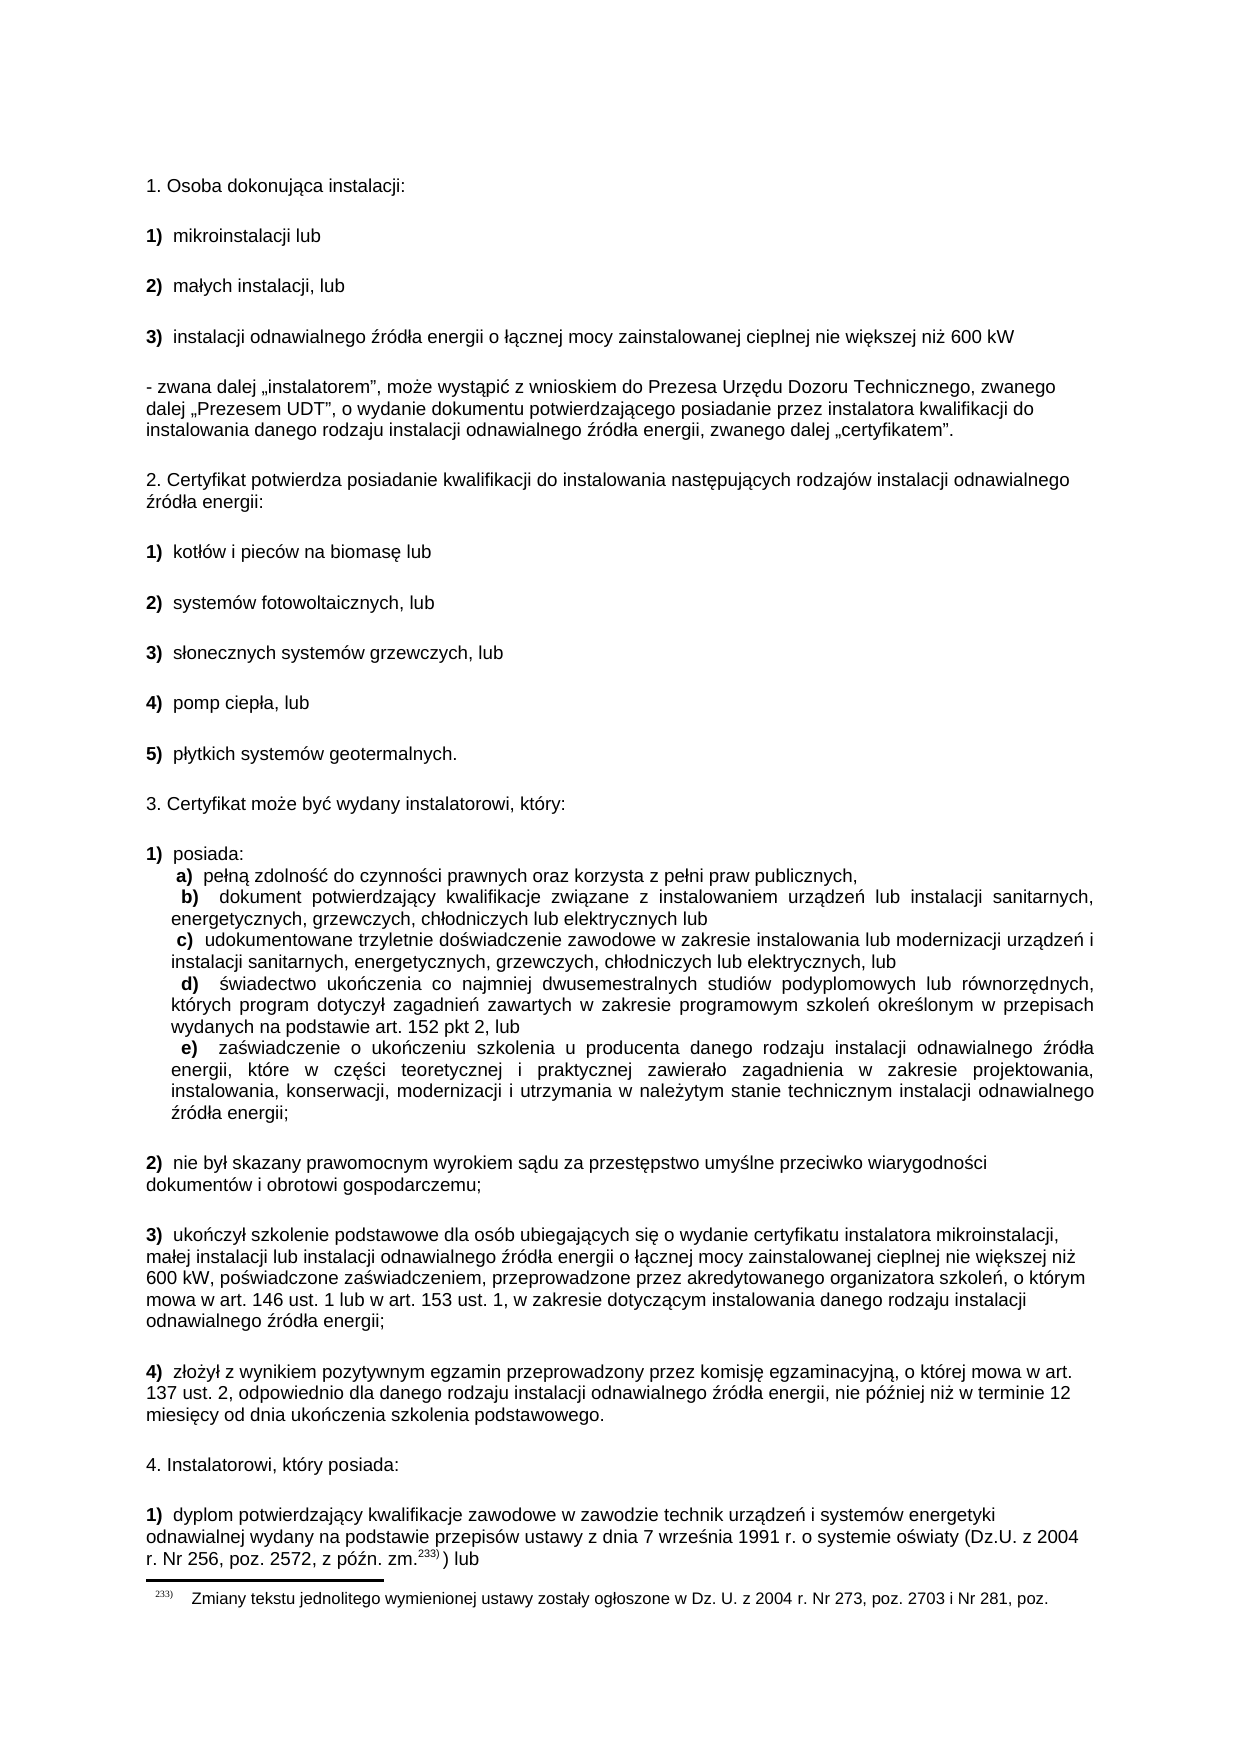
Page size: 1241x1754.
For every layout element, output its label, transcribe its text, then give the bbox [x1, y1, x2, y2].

text 2) małych instalacji, lub [146, 275, 1094, 297]
text 2) nie był skazany prawomocnym wyrokiem sądu za przestępstwo umyślne przeciwko wiarygodności dokumentów i obrotowi gospodarczemu; [146, 1152, 1094, 1195]
text b) dokument potwierdzający kwalifikacje związane z instalowaniem urządzeń lub instalacji sanitarnych, energetycznych, grzewczych, chłodniczych lub elektrycznych lub [171, 886, 1094, 929]
text 4) złożył z wynikiem pozytywnym egzamin przeprowadzony przez komisję egzaminacyjną, o której mowa w art. 137 ust. 2, odpowiednio dla danego rodzaju instalacji odnawialnego źródła energii, nie później niż w terminie 12 miesięcy od dnia ukończenia szkolenia podstawowego. [146, 1361, 1094, 1425]
text 2. Certyfikat potwierdza posiadanie kwalifikacji do instalowania następujących rodzajów instalacji odnawialnego źródła energii: [146, 469, 1094, 512]
text a) pełną zdolność do czynności prawnych oraz korzysta z pełni praw publicznych, [171, 864, 1094, 886]
text 1) mikroinstalacji lub [146, 225, 1094, 246]
text 3. Certyfikat może być wydany instalatorowi, który: [146, 793, 1094, 814]
text c) udokumentowane trzyletnie doświadczenie zawodowe w zakresie instalowania lub modernizacji urządzeń i instalacji sanitarnych, energetycznych, grzewczych, chłodniczych lub elektrycznych, lub [171, 929, 1094, 972]
text - zwana dalej „instalatorem”, może wystąpić z wnioskiem do Prezesa Urzędu Dozoru Technicznego, zwanego dalej „Prezesem UDT”, o wydanie dokumentu potwierdzającego posiadanie przez instalatora kwalifikacji do instalowania danego rodzaju instalacji odnawialnego źródła energii, zwanego dalej „certyfikatem”. [146, 376, 1094, 441]
text 3) ukończył szkolenie podstawowe dla osób ubiegających się o wydanie certyfikatu instalatora mikroinstalacji, małej instalacji lub instalacji odnawialnego źródła energii o łącznej mocy zainstalowanej cieplnej nie większej niż 600 kW, poświadczone zaświadczeniem, przeprowadzone przez akredytowanego organizatora szkoleń, o którym mowa w art. 146 ust. 1 lub w art. 153 ust. 1, w zakresie dotyczącym instalowania danego rodzaju instalacji odnawialnego źródła energii; [146, 1224, 1094, 1332]
text 1) posiada: [146, 843, 1094, 864]
text 2) systemów fotowoltaicznych, lub [146, 591, 1094, 613]
text 1. Osoba dokonująca instalacji: [146, 174, 1094, 196]
text 3) instalacji odnawialnego źródła energii o łącznej mocy zainstalowanej cieplnej nie większej niż 600 kW [146, 326, 1094, 347]
text 1) kotłów i pieców na biomasę lub [146, 541, 1094, 563]
text 5) płytkich systemów geotermalnych. [146, 742, 1094, 764]
text 3) słonecznych systemów grzewczych, lub [146, 642, 1094, 663]
text 4. Instalatorowi, który posiada: [146, 1454, 1094, 1476]
text e) zaświadczenie o ukończeniu szkolenia u producenta danego rodzaju instalacji odnawialnego źródła energii, które w części teoretycznej i praktycznej zawierało zagadnienia w zakresie projektowania, instalowania, konserwacji, modernizacji i utrzymania w należytym stanie technicznym instalacji odnawialnego źródła energii; [171, 1037, 1094, 1123]
text 4) pomp ciepła, lub [146, 692, 1094, 714]
text 1) dyplom potwierdzający kwalifikacje zawodowe w zawodzie technik urządzeń i systemów energetyki odnawialnej wydany na podstawie przepisów ustawy z dnia 7 września 1991 r. o systemie oświaty (Dz.U. z 2004 r. Nr 256, poz. 2572, z późn. zm.233) ) lub [146, 1504, 1094, 1569]
text d) świadectwo ukończenia co najmniej dwusemestralnych studiów podyplomowych lub równorzędnych, których program dotyczył zagadnień zawartych w zakresie programowym szkoleń określonym w przepisach wydanych na podstawie art. 152 pkt 2, lub [171, 972, 1094, 1037]
